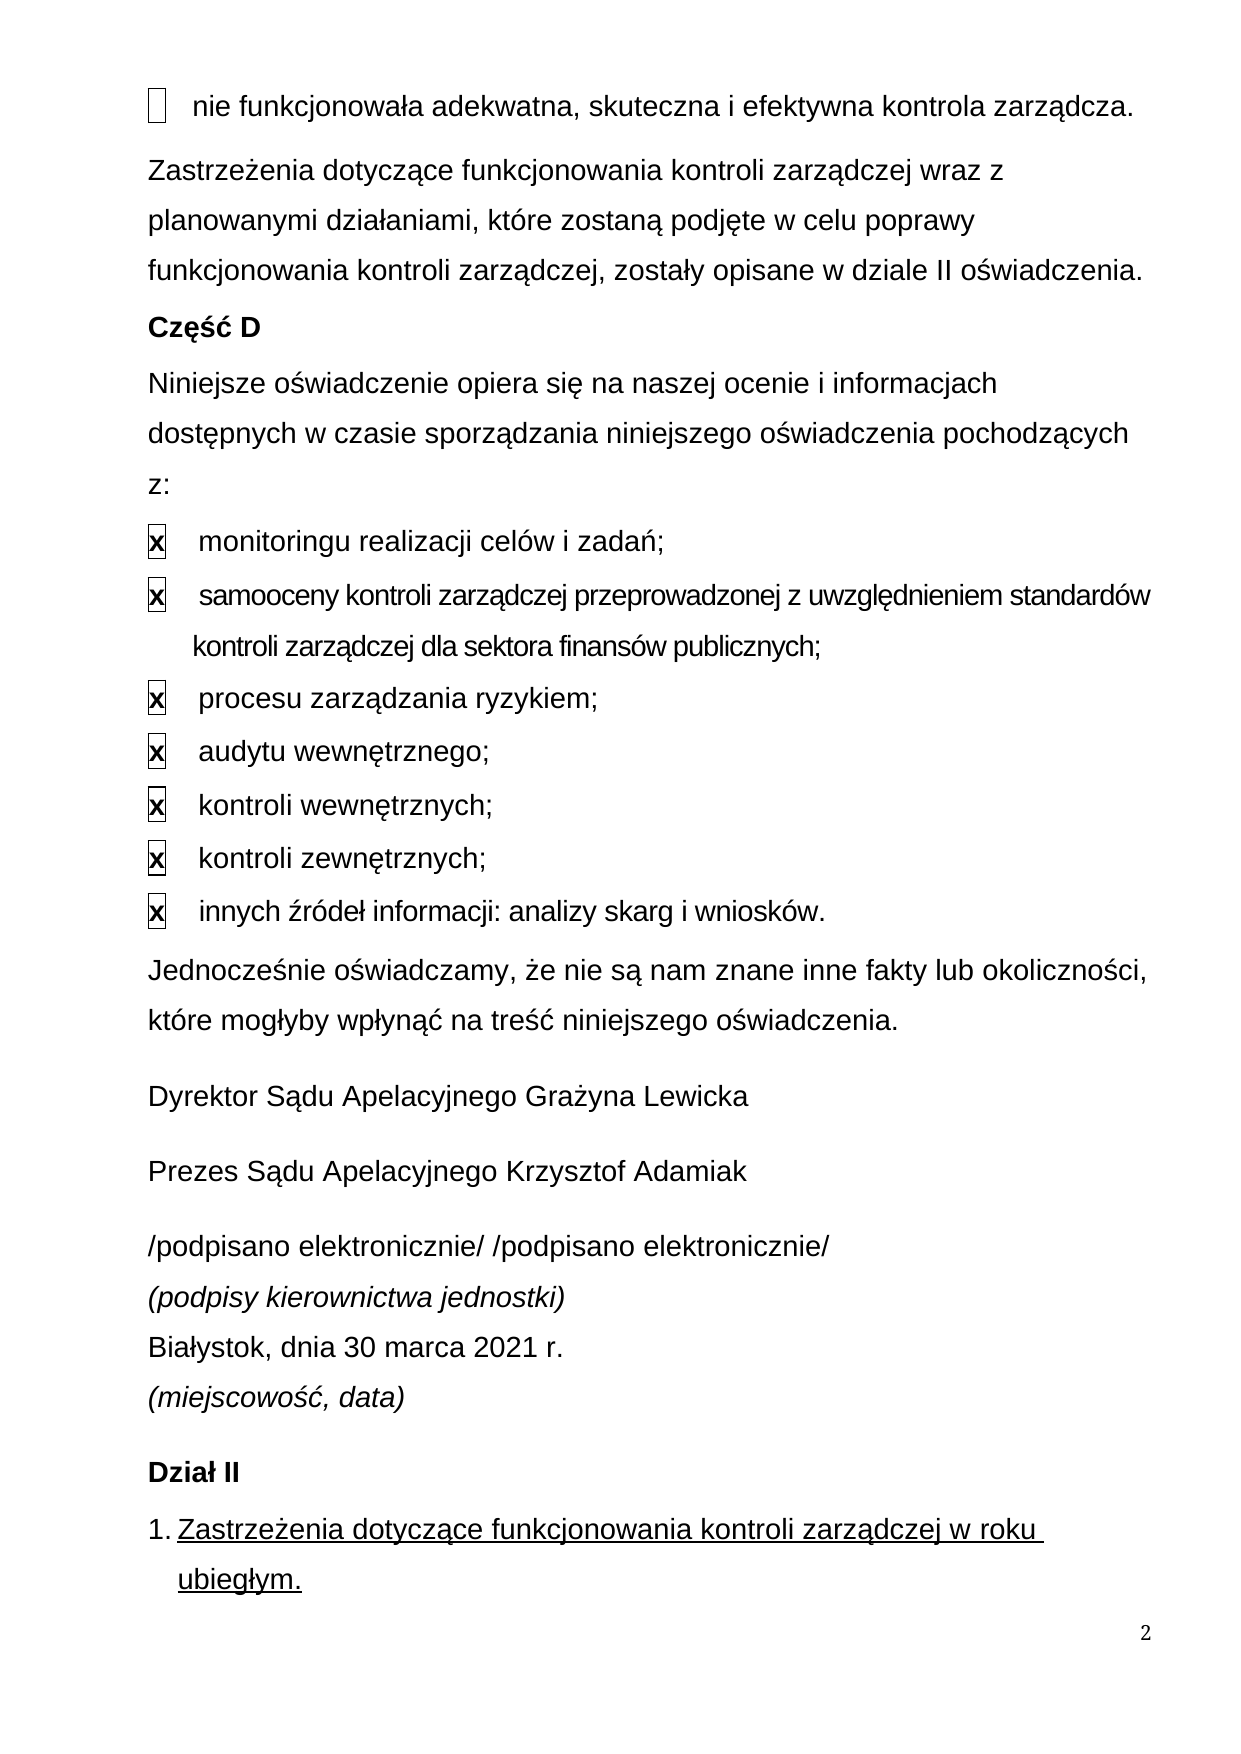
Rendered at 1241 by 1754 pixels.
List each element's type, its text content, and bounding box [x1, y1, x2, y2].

text /podpisano elektronicznie/ /podpisano elektronicznie/ [148, 1229, 1152, 1263]
text (podpisy kierownictwa jednostki) [148, 1279, 1152, 1313]
text Niniejsze oświadczenie opiera się na naszej ocenie i informacjach dostępnych w czasie sporządzania niniejszego oświadczenia pochodzących z: [148, 366, 1152, 500]
text x procesu zarządzania ryzykiem; [166, 679, 1152, 715]
text x monitoringu realizacji celów i zadań; [166, 523, 1152, 559]
text x kontroli zewnętrznych; [166, 840, 1152, 876]
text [148, 152, 1152, 287]
text Białystok, dnia 30 marca 2021 r. [148, 1330, 1152, 1363]
text Część D [148, 310, 1152, 343]
text x samooceny kontroli zarządczej przeprowadzonej z uwzględnieniem standardów kontroli zarządczej dla sektora finansów publicznych; [148, 577, 1152, 663]
text x innych źródeł informacji: analizy skarg i wniosków. [166, 893, 1152, 929]
text x kontroli wewnętrznych; [166, 786, 1152, 822]
text nie funkcjonowała adekwatna, skuteczna i efektywna kontrola zarządcza. [166, 89, 1152, 122]
text x audytu wewnętrznego; [166, 733, 1152, 769]
text Dział II [148, 1456, 1152, 1489]
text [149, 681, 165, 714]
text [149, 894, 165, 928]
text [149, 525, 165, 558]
text Jednocześnie oświadczamy, że nie są nam znane inne fakty lub okoliczności, które mogłyby wpłynąć na treść niniejszego oświadczenia. [148, 953, 1152, 1037]
text Prezes Sądu Apelacyjnego Krzysztof Adamiak [148, 1154, 1152, 1187]
text Dyrektor Sądu Apelacyjnego Grażyna Lewicka [148, 1079, 1152, 1112]
list Zastrzeżenia dotyczące funkcjonowania kontroli zarządczej w roku ubiegłym. [148, 1512, 1152, 1596]
text (miejscowość, data) [148, 1380, 1152, 1414]
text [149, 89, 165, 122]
